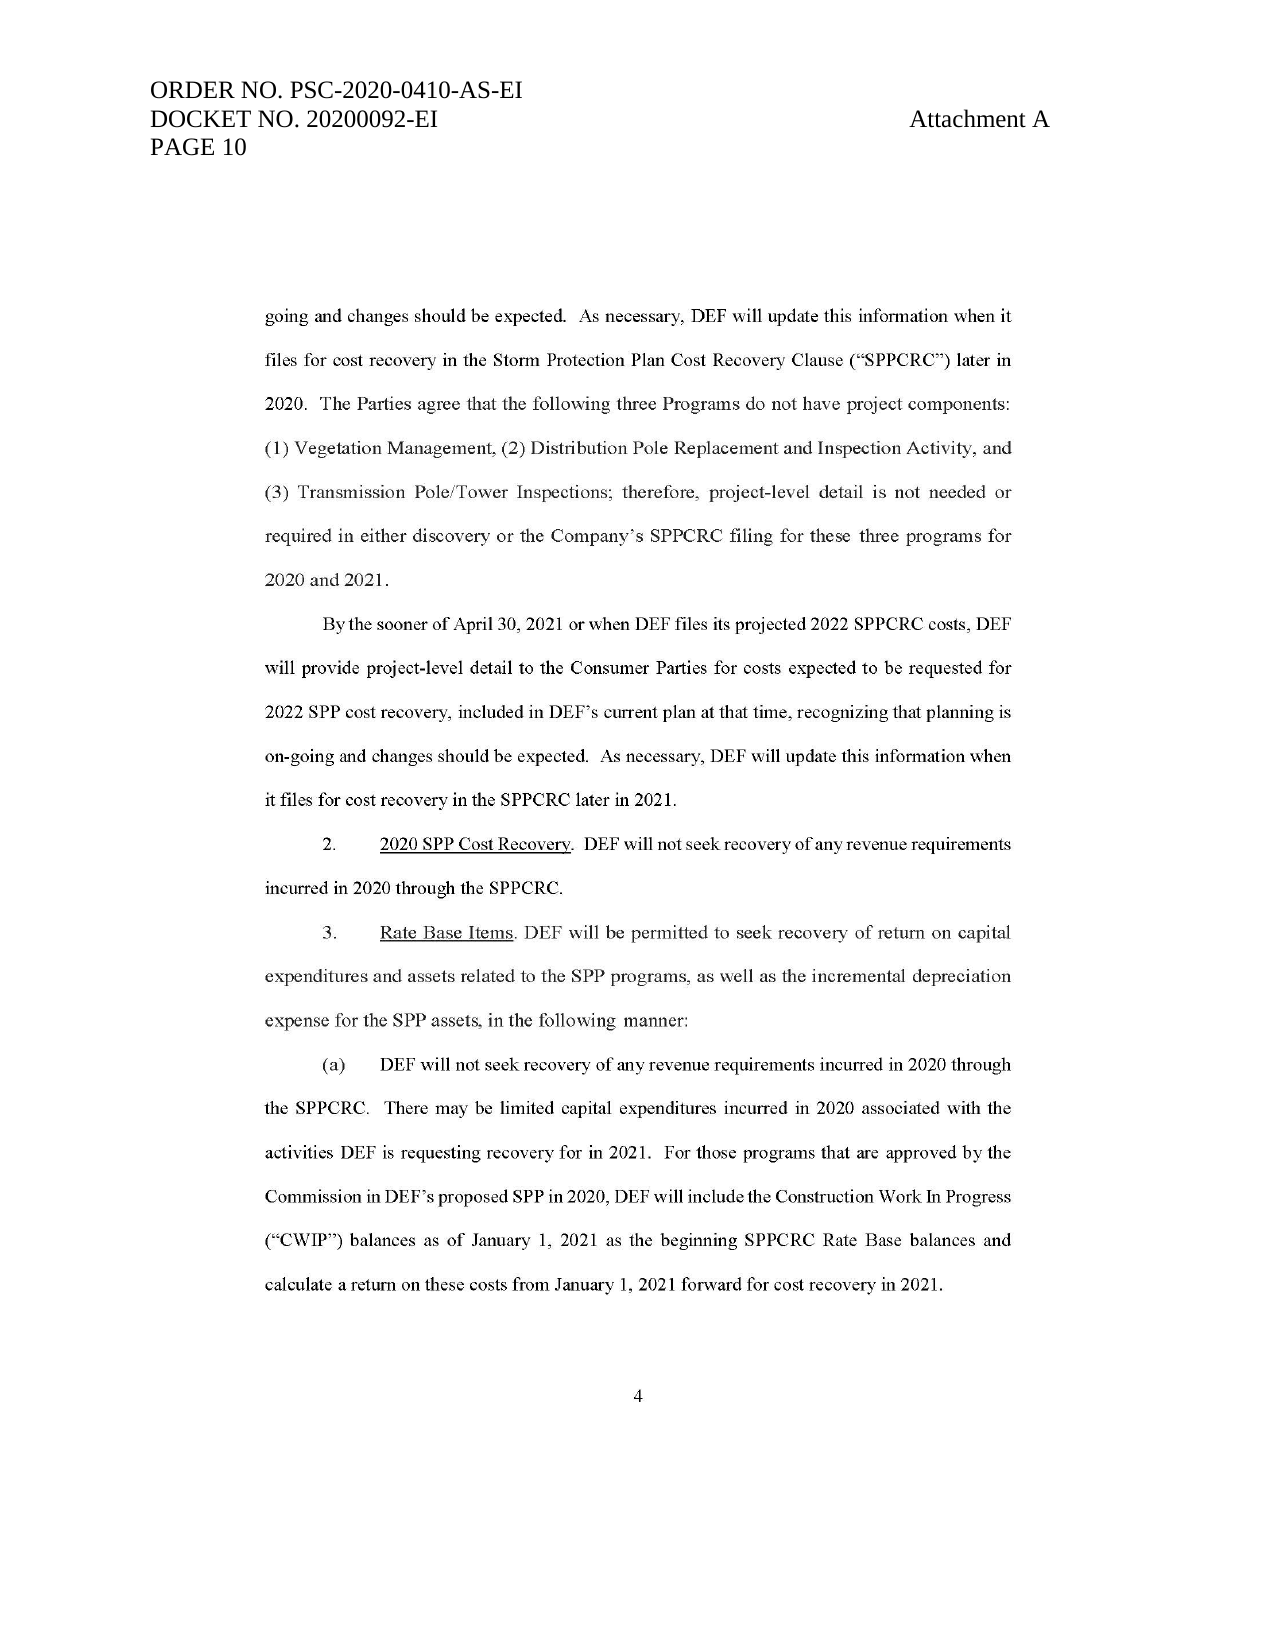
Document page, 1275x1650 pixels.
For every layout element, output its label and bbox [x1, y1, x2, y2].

picture [150, 190, 1125, 1452]
